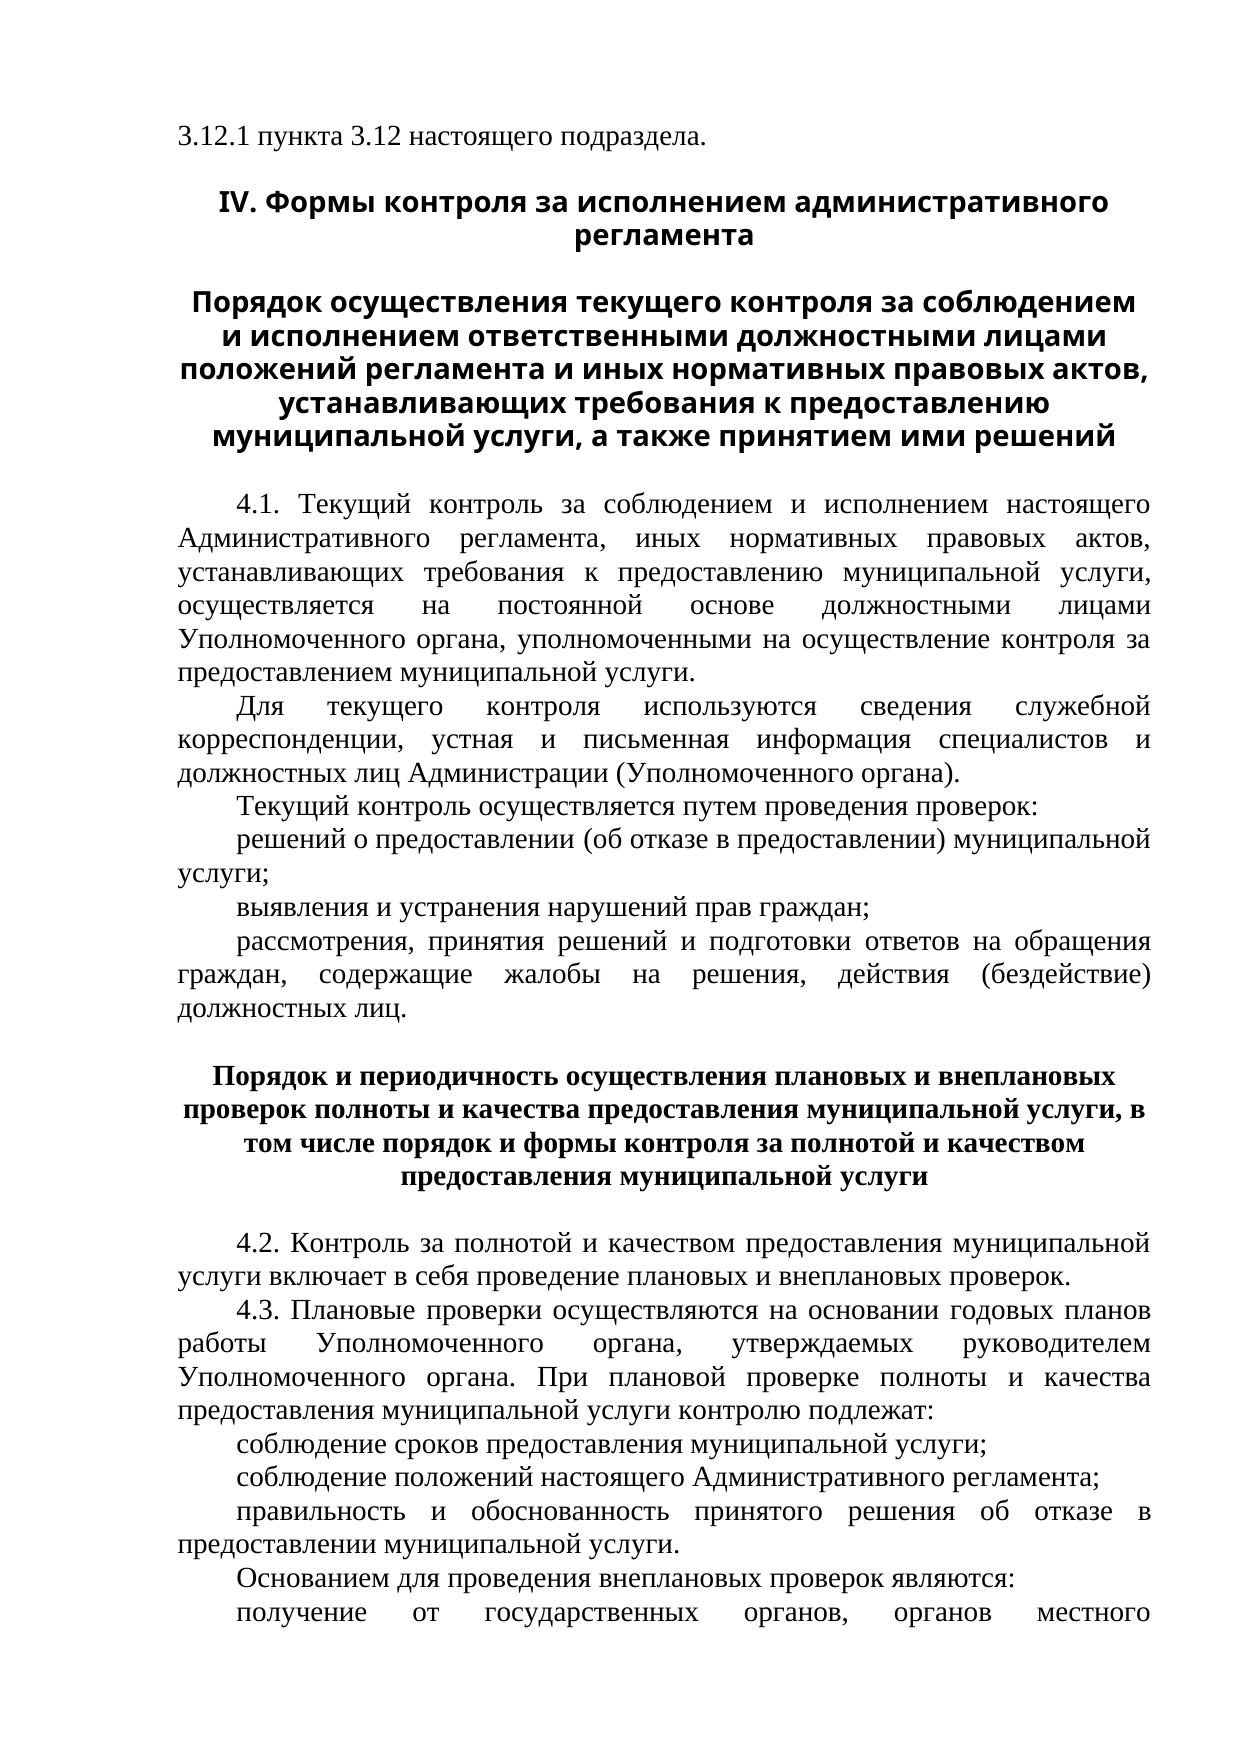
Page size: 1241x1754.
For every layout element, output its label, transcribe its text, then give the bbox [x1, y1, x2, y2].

text решений о предоставлении (об отказе в предоставлении) муниципальной услуги; [177, 822, 1151, 889]
text Для текущего контроля используются сведения служебной корреспонденции, устная и письменная информация специалистов и должностных лиц Администрации (Уполномоченного органа). [177, 688, 1151, 788]
text Текущий контроль осуществляется путем проведения проверок: [177, 788, 1151, 822]
text правильность и обоснованность принятого решения об отказе в предоставлении муниципальной услуги. [177, 1493, 1151, 1560]
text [177, 118, 1151, 152]
text Основанием для проведения внеплановых проверок являются: [177, 1560, 1151, 1594]
text соблюдение положений настоящего Административного регламента; [177, 1459, 1151, 1493]
text рассмотрения, принятия решений и подготовки ответов на обращения граждан, содержащие жалобы на решения, действия (бездействие) должностных лиц. [177, 923, 1151, 1023]
text выявления и устранения нарушений прав граждан; [177, 889, 1151, 923]
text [177, 1594, 1151, 1627]
text 4.3. Плановые проверки осуществляются на основании годовых планов работы Уполномоченного органа, утверждаемых руководителем Уполномоченного органа. При плановой проверке полноты и качества предоставления муниципальной услуги контролю подлежат: [177, 1292, 1151, 1426]
text IV. Формы контроля за исполнением административного регламента [177, 185, 1151, 252]
text Порядок осуществления текущего контроля за соблюдением и исполнением ответственными должностными лицами положений регламента и иных нормативных правовых актов, устанавливающих требования к предоставлению муниципальной услуги, а также принятием ими решений [177, 286, 1151, 453]
text 4.2. Контроль за полнотой и качеством предоставления муниципальной услуги включает в себя проведение плановых и внеплановых проверок. [177, 1225, 1151, 1292]
text соблюдение сроков предоставления муниципальной услуги; [177, 1426, 1151, 1459]
text 4.1. Текущий контроль за соблюдением и исполнением настоящего Административного регламента, иных нормативных правовых актов, устанавливающих требования к предоставлению муниципальной услуги, осуществляется на постоянной основе должностными лицами Уполномоченного органа, уполномоченными на осуществление контроля за предоставлением муниципальной услуги. [177, 487, 1151, 688]
subtitle Порядок и периодичность осуществления плановых и внеплановых проверок полноты и качества предоставления муниципальной услуги, в том числе порядок и формы контроля за полнотой и качеством предоставления муниципальной услуги [177, 1058, 1151, 1192]
